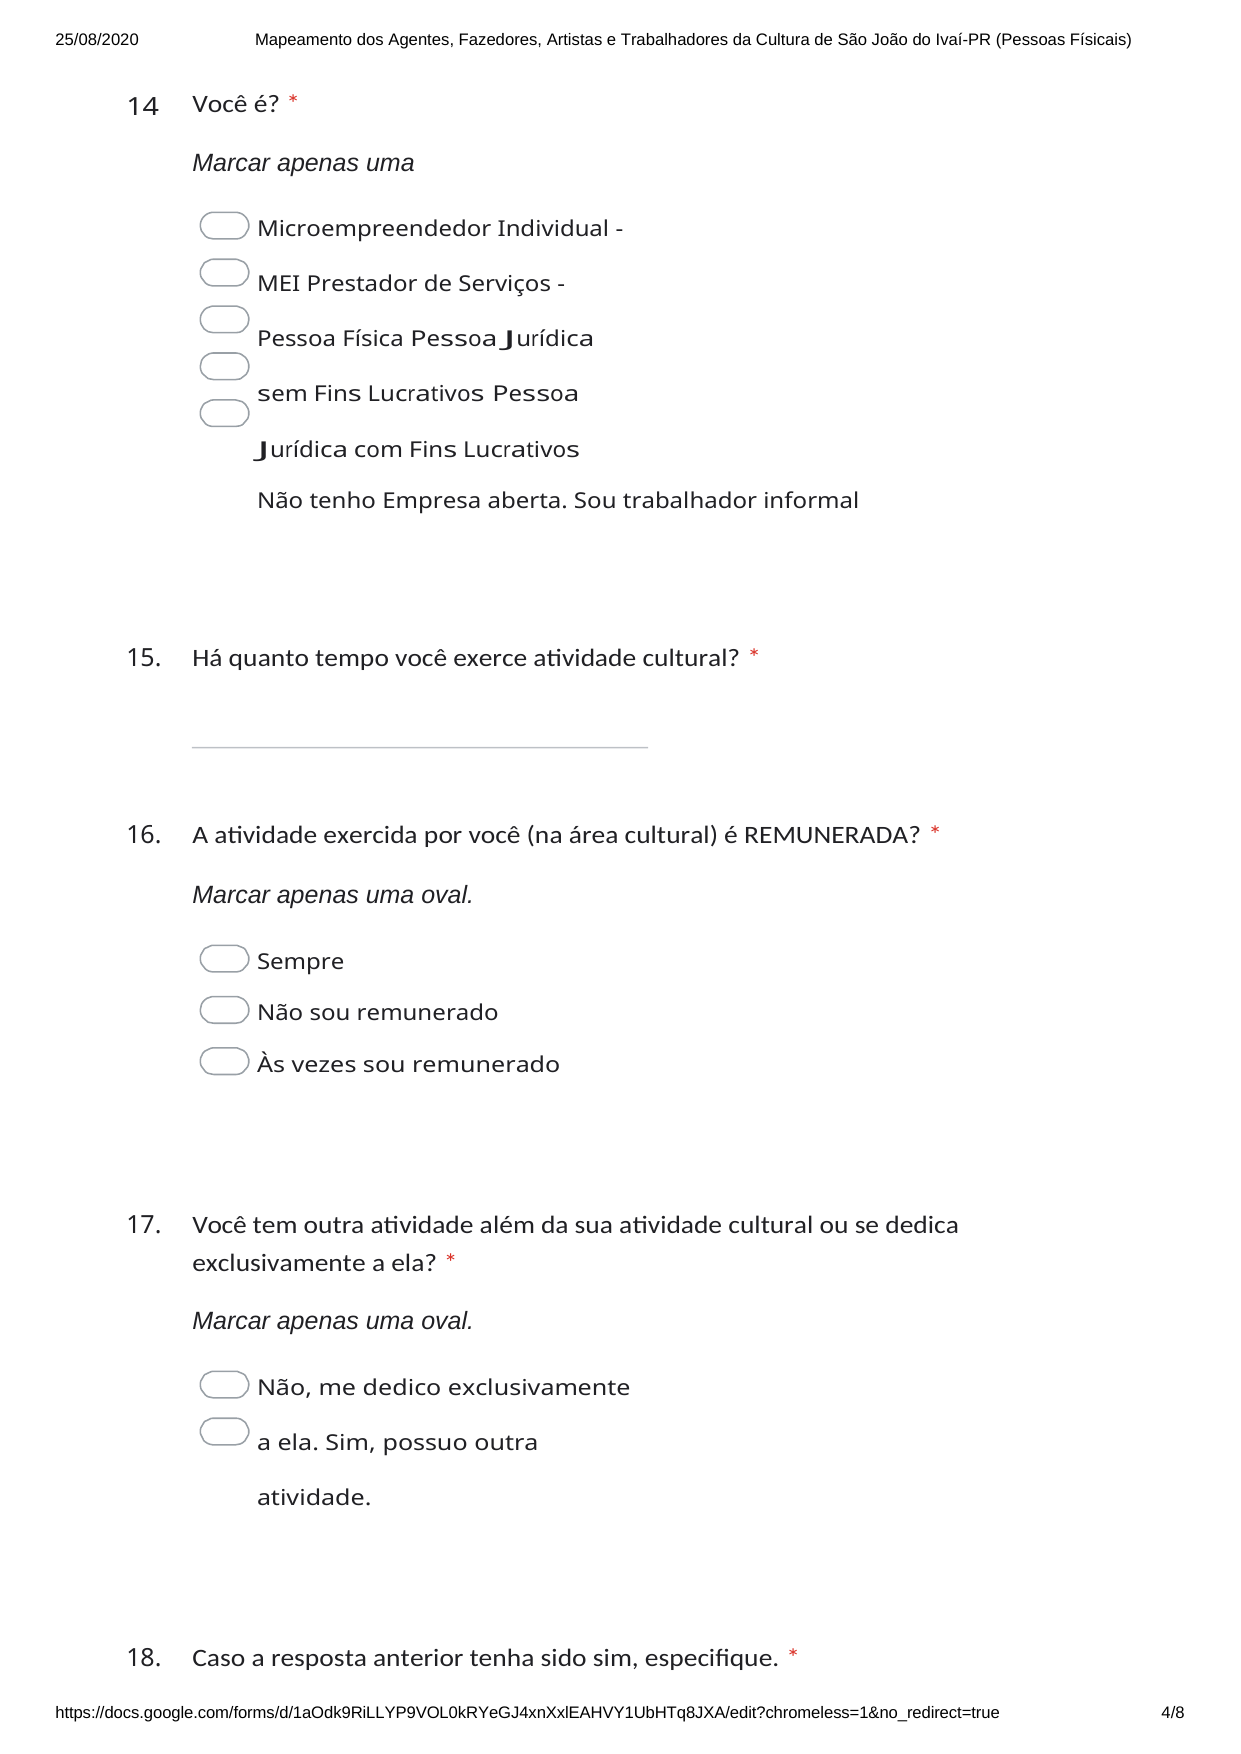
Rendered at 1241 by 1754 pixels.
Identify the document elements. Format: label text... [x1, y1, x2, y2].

text Às vezes sou remunerado [257, 1049, 1065, 1078]
list Há quanto tempo você exerce atividade cultural? * [126, 640, 1065, 674]
text Sempre [257, 946, 1065, 976]
text Não sou remunerado [257, 997, 1065, 1027]
text Não, me dedico exclusivamente a ela. Sim, possuo outra atividade. [257, 1372, 644, 1512]
list Caso a resposta anterior tenha sido sim, especifique. * [126, 1640, 1065, 1674]
text Não tenho Empresa aberta. Sou trabalhador informal [257, 489, 1065, 514]
list Você tem outra atividade além da sua atividade cultural ou se dedica exclusivamente a ela? * [126, 1206, 973, 1277]
list A atividade exercida por você (na área cultural) é REMUNERADA? * [126, 817, 1065, 851]
text Marcar apenas uma oval. [192, 880, 1065, 909]
text Marcar apenas uma oval. [192, 1306, 1065, 1335]
text Microempreendedor Individual - MEI Prestador de Serviços - Pessoa Física Pessoa Jurídica sem Fins Lucrativos Pessoa Jurídica com Fins Lucrativos [257, 213, 644, 463]
